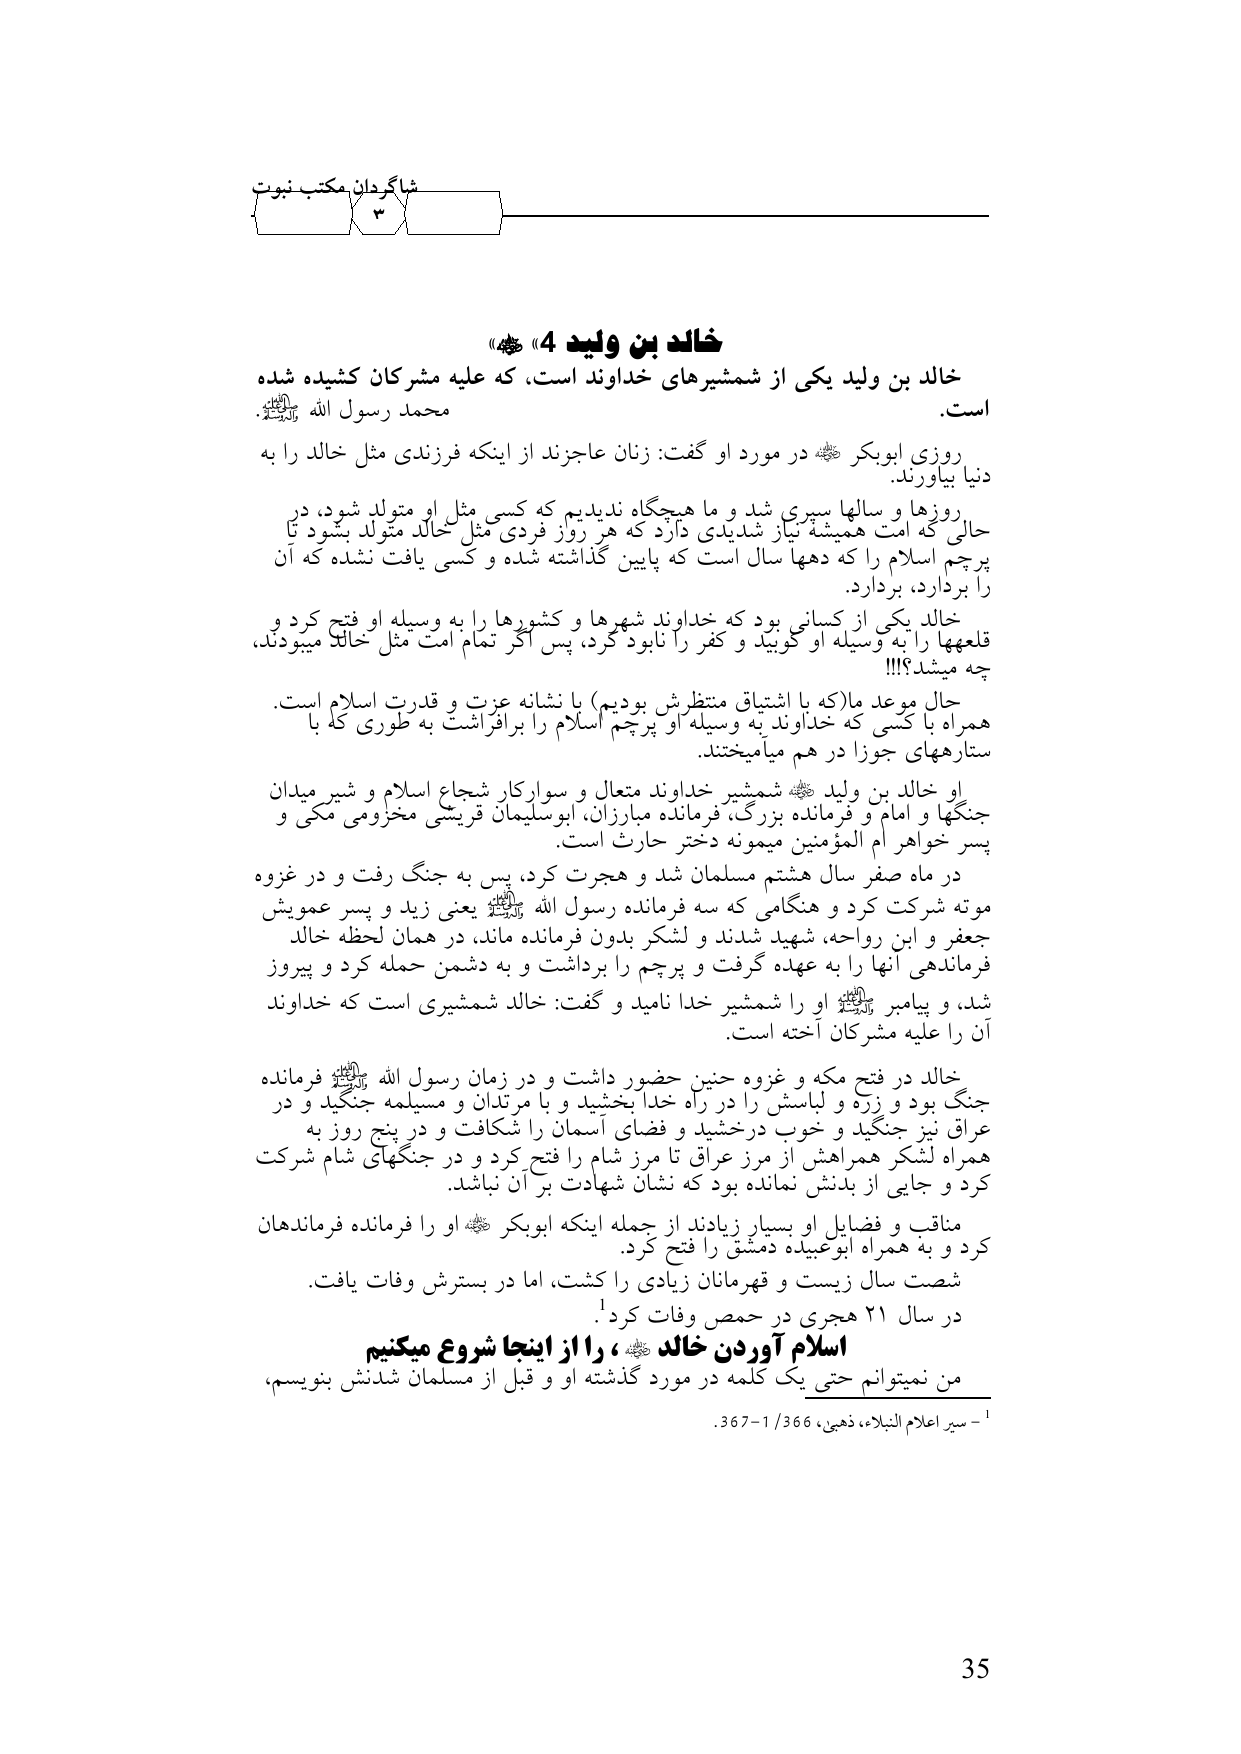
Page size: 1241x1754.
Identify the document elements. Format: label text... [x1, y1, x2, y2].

subtitle خالد بن ولید «4» [250, 311, 990, 362]
text خالد یکی از کسانی بود که خداوند شهرها و کشورها را به وسیله او فتح کرد و قلعه‏ها را به وسیله او کوبید و کفر را نابود کرد، پس اگر تمام امت مثل خالد می‏بودند، چه می‏شد؟!!! [250, 604, 990, 686]
text در ماه صفر سال هشتم مسلمان شد و هجرت کرد، پس به جنگ رفت و در غزوه موته شرکت کرد و هنگامی که سه فرمانده رسول الله ص یعنی زید و پسر عمویش جعفر و ابن رواحه، شهید شدند و لشکر بدون فرمانده ماند، در همان لحظه خالد فرماندهی آنها را به عهده گرفت و پرچم را برداشت و به دشمن حمله کرد و پیروز شد، و پیامبر ص او را شمشیر خدا نامید و گفت: خالد شمشیری است که خداوند آن را علیه مشرکان آخته است. [250, 859, 990, 1052]
text روزها و سالها سپری شد و ما هیچگاه ندیدیم که کسی مثل او متولد شود، در حالی که امت همیشه نیاز شدیدی دارد که هر روز فردی مثل خالد متولد بشود تا پرچم اسلام را که دهها سال است که پایین گذاشته شده و کسی یافت نشده که آن را بردارد، بردارد. [250, 494, 990, 604]
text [250, 1363, 990, 1390]
text او خالد بن ولید شمشیر خداوند متعال و سوارکار شجاع اسلام و شیر میدان جنگها و امام و فرمانده بزرگ، فرمانده مبارزان، ابوسلیمان قریشی مخزومی مکی و پسر خواهر ام المؤمنین میمونه دختر حارث است. [250, 769, 990, 859]
text خالد در فتح مکه و غزوه حنین حضور داشت و در زمان رسول الله ص فرمانده جنگ بود و زره و لباسش را در راه خدا بخشید و با مرتدان و مسیلمه جنگید و در عراق نیز جنگید و خوب درخشید و فضای آسمان را شکافت و در پنج روز به همراه لشکر همراهش از مرز عراق تا مرز شام را فتح کرد و در جنگهای شام شرکت کرد و جایی از بدنش نمانده بود که نشان شهادت بر آن نباشد. [250, 1052, 990, 1202]
text روزی ابوبکر در مورد او گفت: زنان عاجزند از اینکه فرزندی مثل خالد را به دنیا بیاورند. [250, 431, 990, 494]
text در سال 21 هجری در حمص وفات کرد. [250, 1293, 990, 1330]
text شصت سال زیست و قهرمانان زیادی را کشت، اما در بسترش وفات یافت. [250, 1266, 990, 1293]
text حال موعد ما(که با اشتیاق منتظرش بودیم) با نشانه عزت و قدرت اسلام است. همراه با کسی که خداوند به وسیله او پرچم اسلام را برافراشت به طوری که با ستاره‏های جوزا در هم می‏آمیختند. [250, 686, 990, 769]
text مناقب و فضایل او بسیار زیادند از جمله اینکه ابوبکر او را فرمانده فرماندهان کرد و به همراه ابوعبیده دمشق را فتح کرد. [250, 1202, 990, 1266]
subtitle اسلام آوردن خالد ، را از اینجا شروع می‏کنیم [250, 1330, 990, 1363]
text خالد بن ولید یکی از شمشیرهای خداوند است، که علیه مشرکان کشیده شده است. محمد رسول الله ص. [250, 362, 990, 431]
